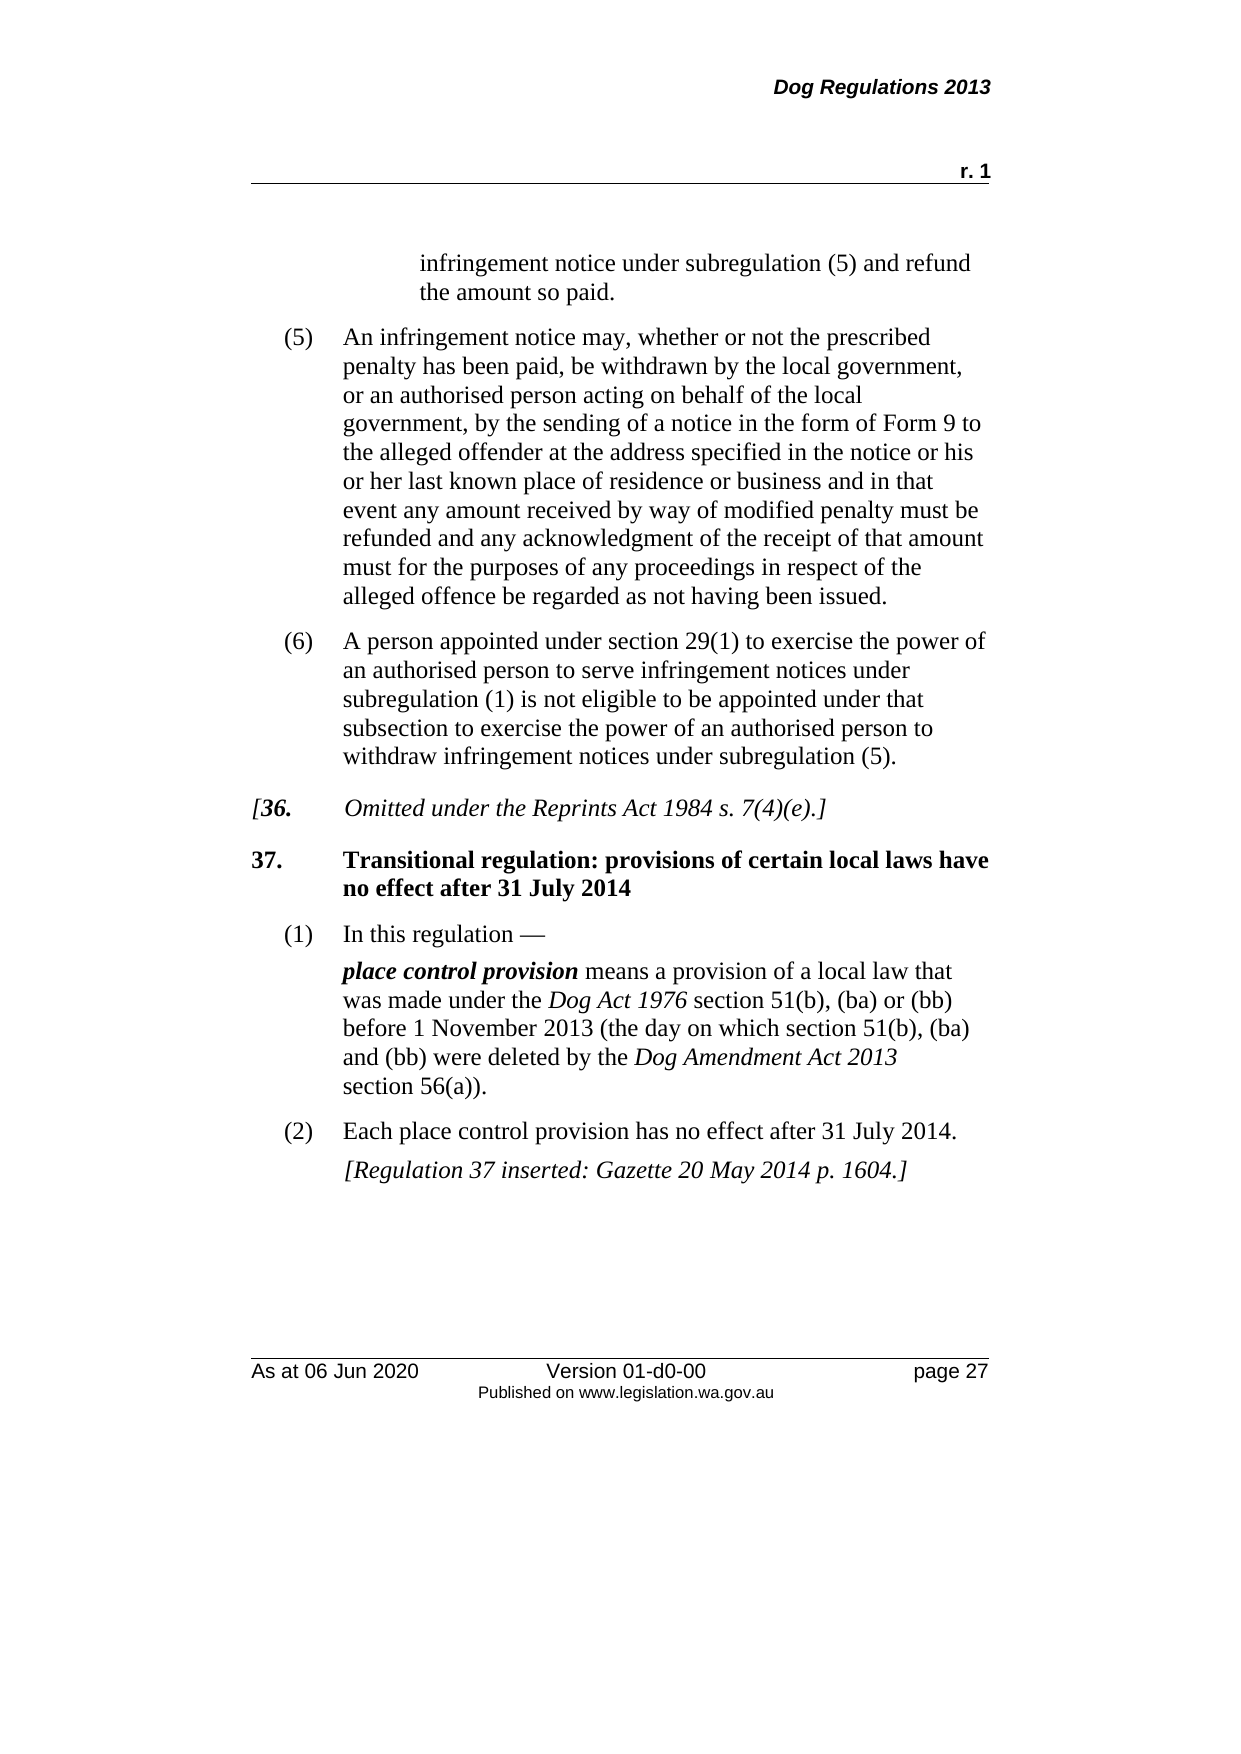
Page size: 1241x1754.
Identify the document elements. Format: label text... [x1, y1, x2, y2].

text [36. Omitted under the Reprints Act 1984 s. 7(4)(e).] [251, 793, 989, 822]
text (2) Each place control provision has no effect after 31 July 2014. [251, 1116, 989, 1145]
text [Regulation 37 inserted: Gazette 20 May 2014 p. 1604.] [251, 1156, 989, 1184]
subtitle 37. Transitional regulation: provisions of certain local laws have no effect after 31 July 2014 [251, 845, 989, 902]
text (6) A person appointed under section 29(1) to exercise the power of an authorised person to serve infringement notices under subregulation (1) is not eligible to be appointed under that subsection to exercise the power of an authorised person to withdraw infringement notices under subregulation (5). [251, 626, 989, 770]
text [251, 248, 989, 306]
text place control provision means a provision of a local law that was made under the Dog Act 1976 section 51(b), (ba) or (bb) before 1 November 2013 (the day on which section 51(b), (ba) and (bb) were deleted by the Dog Amendment Act 2013 section 56(a)). [251, 956, 989, 1100]
text (1) In this regulation — [251, 919, 989, 948]
text (5) An infringement notice may, whether or not the prescribed penalty has been paid, be withdrawn by the local government, or an authorised person acting on behalf of the local government, by the sending of a notice in the form of Form 9 to the alleged offender at the address specified in the notice or his or her last known place of residence or business and in that event any amount received by way of modified penalty must be refunded and any acknowledgment of the receipt of that amount must for the purposes of any proceedings in respect of the alleged offence be regarded as not having been issued. [251, 322, 989, 610]
